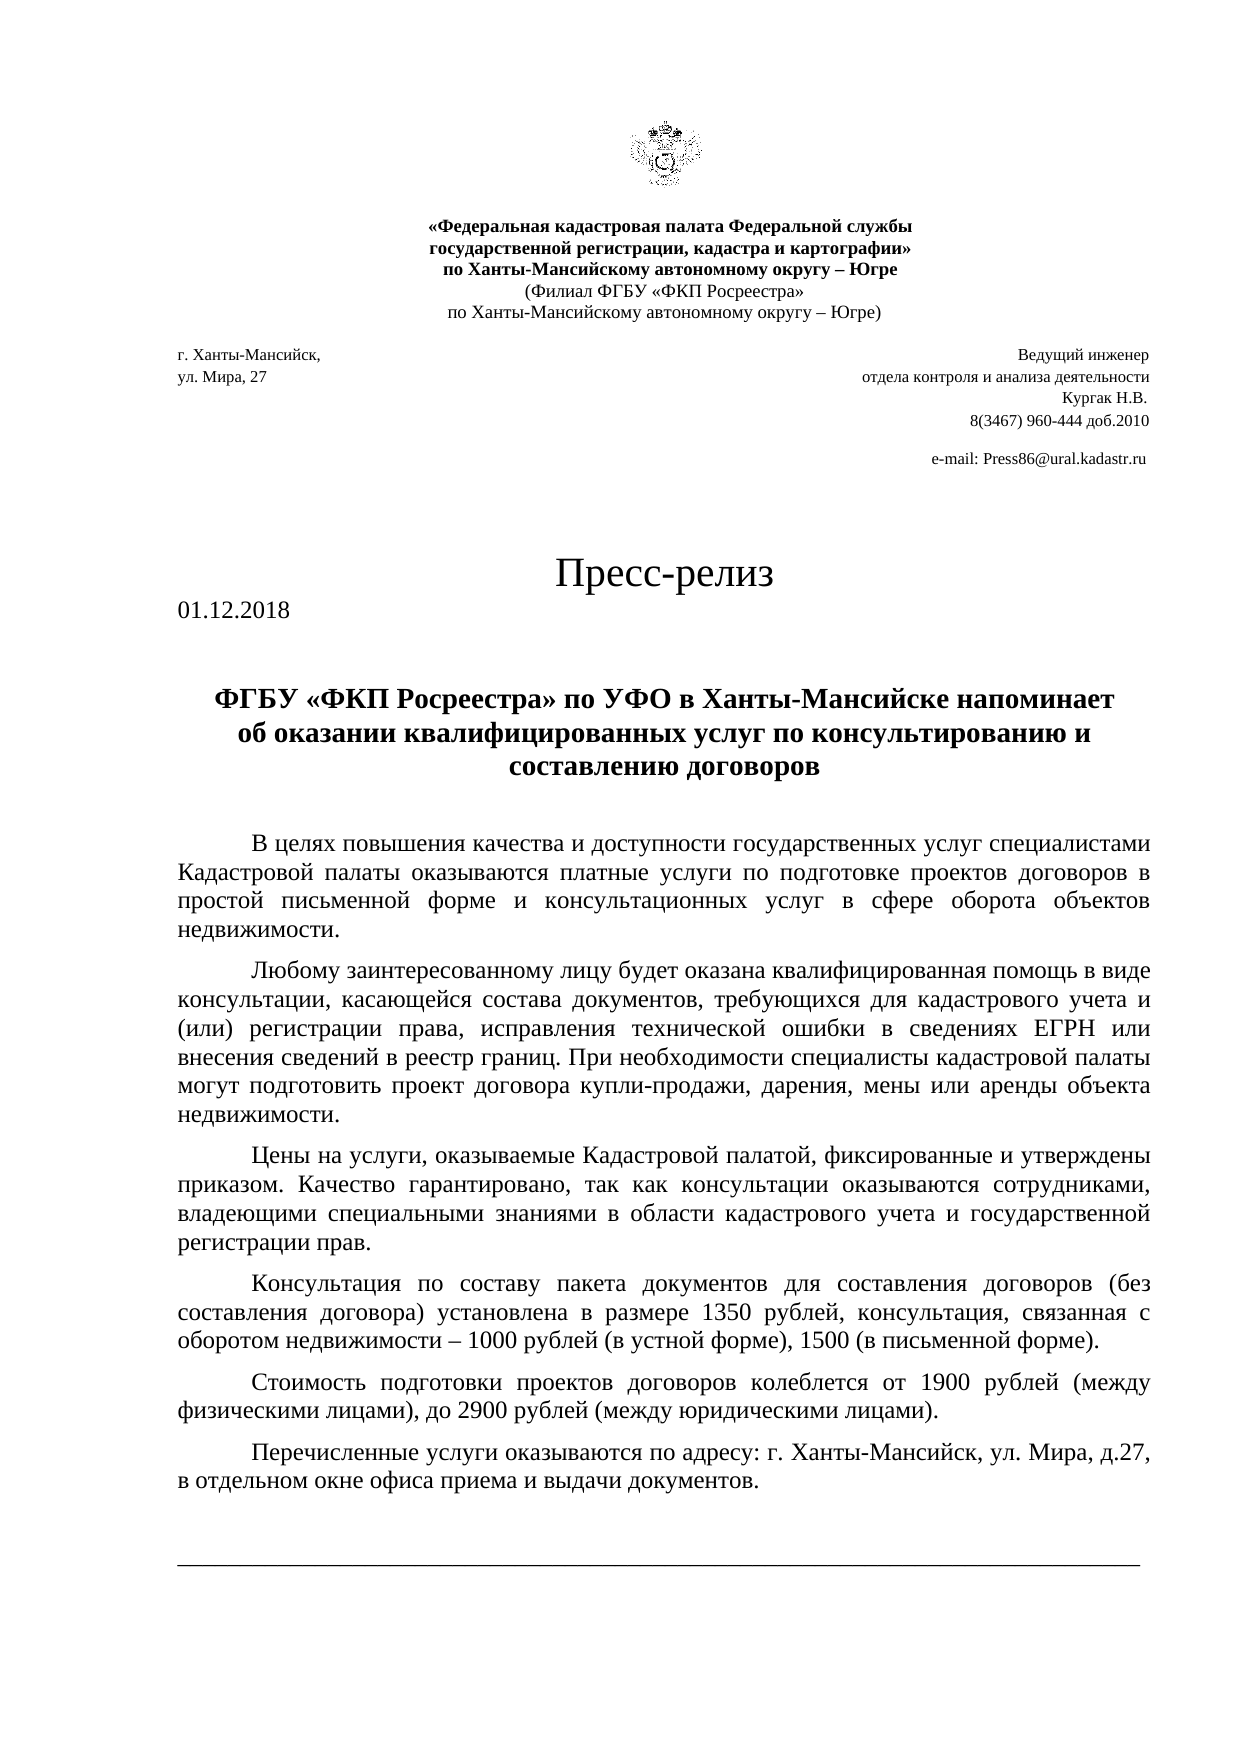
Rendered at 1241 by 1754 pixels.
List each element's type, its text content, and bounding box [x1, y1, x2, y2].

text Любому заинтересованному лицу будет оказана квалифицированная помощь в виде консультации, касающейся состава документов, требующихся для кадастрового учета и (или) регистрации права, исправления технической ошибки в сведениях ЕГРН или внесения сведений в реестр границ. При необходимости специалисты кадастровой палаты могут подготовить проект договора купли-продажи, дарения, мены или аренды объекта недвижимости. [177, 956, 1152, 1128]
text Кургак Н.В. [177, 388, 1152, 407]
text 8(3467) 960-444 доб.2010 e-mail: Press86@ural.kadastr.ru [177, 410, 1152, 468]
text об оказании квалифицированных услуг по консультированию и составлению договоров [177, 715, 1152, 782]
text Пресс-релиз [177, 490, 1152, 595]
text «Федеральная кадастровая палата Федеральной службы [189, 215, 1152, 237]
text по Ханты-Мансийскому автономному округу – Югре) [177, 301, 1152, 323]
text по Ханты-Мансийскому автономному округу – Югре [189, 258, 1152, 280]
text 01.12.2018 [177, 595, 1152, 624]
text ФГБУ «ФКП Росреестра» по УФО в Ханты-Мансийске напоминает [177, 681, 1152, 715]
text государственной регистрации, кадастра и картографии» [189, 237, 1152, 258]
text Цены на услуги, оказываемые Кадастровой палатой, фиксированные и утверждены приказом. Качество гарантировано, так как консультации оказываются сотрудниками, владеющими специальными знаниями в области кадастрового учета и государственной регистрации прав. [177, 1141, 1152, 1256]
picture [624, 118, 705, 190]
text _____________________________________________________________________________ [177, 1540, 1152, 1569]
text г. Ханты-Мансийск, Ведущий инженер ул. Мира, 27 отдела контроля и анализа деятельности [177, 344, 1152, 386]
text Перечисленные услуги оказываются по адресу: г. Ханты-Мансийск, ул. Мира, д.27, в отдельном окне офиса приема и выдачи документов. [177, 1437, 1152, 1494]
text Консультация по составу пакета документов для составления договоров (без составления договора) установлена в размере 1350 рублей, консультация, связанная с оборотом недвижимости – 1000 рублей (в устной форме), 1500 (в письменной форме). [177, 1268, 1152, 1354]
text Стоимость подготовки проектов договоров колеблется от 1900 рублей (между физическими лицами), до 2900 рублей (между юридическими лицами). [177, 1367, 1152, 1424]
text (Филиал ФГБУ «ФКП Росреестра» [177, 280, 1152, 301]
text В целях повышения качества и доступности государственных услуг специалистами Кадастровой палаты оказываются платные услуги по подготовке проектов договоров в простой письменной форме и консультационных услуг в сфере оборота объектов недвижимости. [177, 828, 1152, 943]
